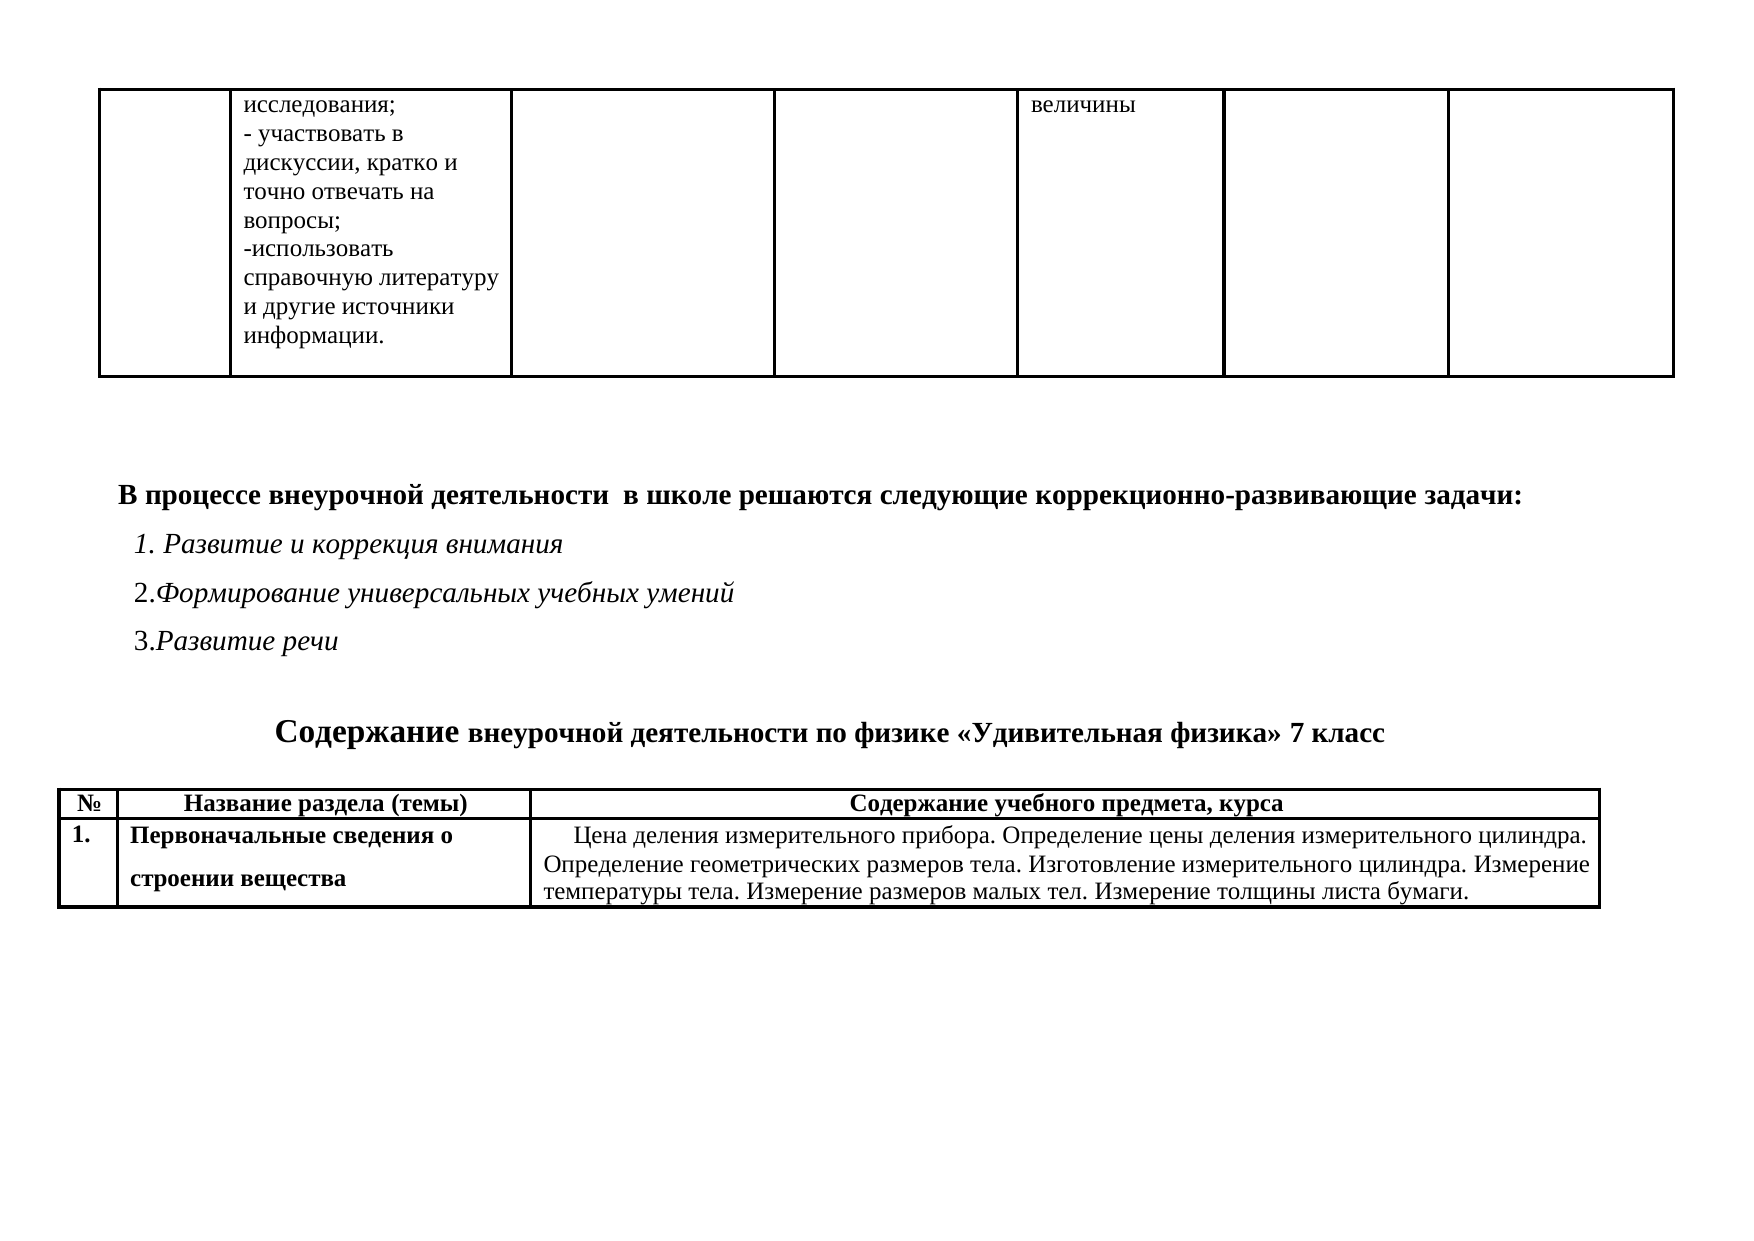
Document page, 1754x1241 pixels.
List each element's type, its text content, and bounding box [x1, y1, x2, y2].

table_header № [61, 791, 116, 817]
table_header [513, 91, 773, 375]
list Развитие и коррекция внимания 2.Формирование универсальных учебных умений 3.Развитие речи [134, 526, 734, 657]
table_header Содержание учебного предмета, курса [532, 791, 1598, 817]
table_header [776, 91, 1016, 375]
table_cell Первоначальные сведения о строении вещества [119, 820, 529, 905]
subtitle Содержание внеурочной деятельности по физике «Удивительная физика» 7 класс [274, 711, 1451, 750]
table_header Название раздела (темы) [119, 791, 529, 817]
table_header [101, 91, 229, 375]
table_header исследования; - участвовать в дискуссии, кратко и точно отвечать на вопросы; -использовать справочную литературу и другие источники информации. [232, 91, 510, 375]
subtitle В процессе внеурочной деятельности в школе решаются следующие коррекционно-развивающие задачи: [118, 477, 1708, 511]
table_header величины [1019, 91, 1222, 375]
table_cell 1. [61, 820, 116, 905]
table_cell Цена деления измерительного прибора. Определение цены деления измерительного цилиндра. Определение геометрических размеров тела. Изготовление измерительного цилиндра. Измерение температуры тела. Измерение размеров малых тел. Измерение толщины листа бумаги. [532, 820, 1598, 905]
table_header [1450, 91, 1672, 375]
table_header [1226, 91, 1447, 375]
